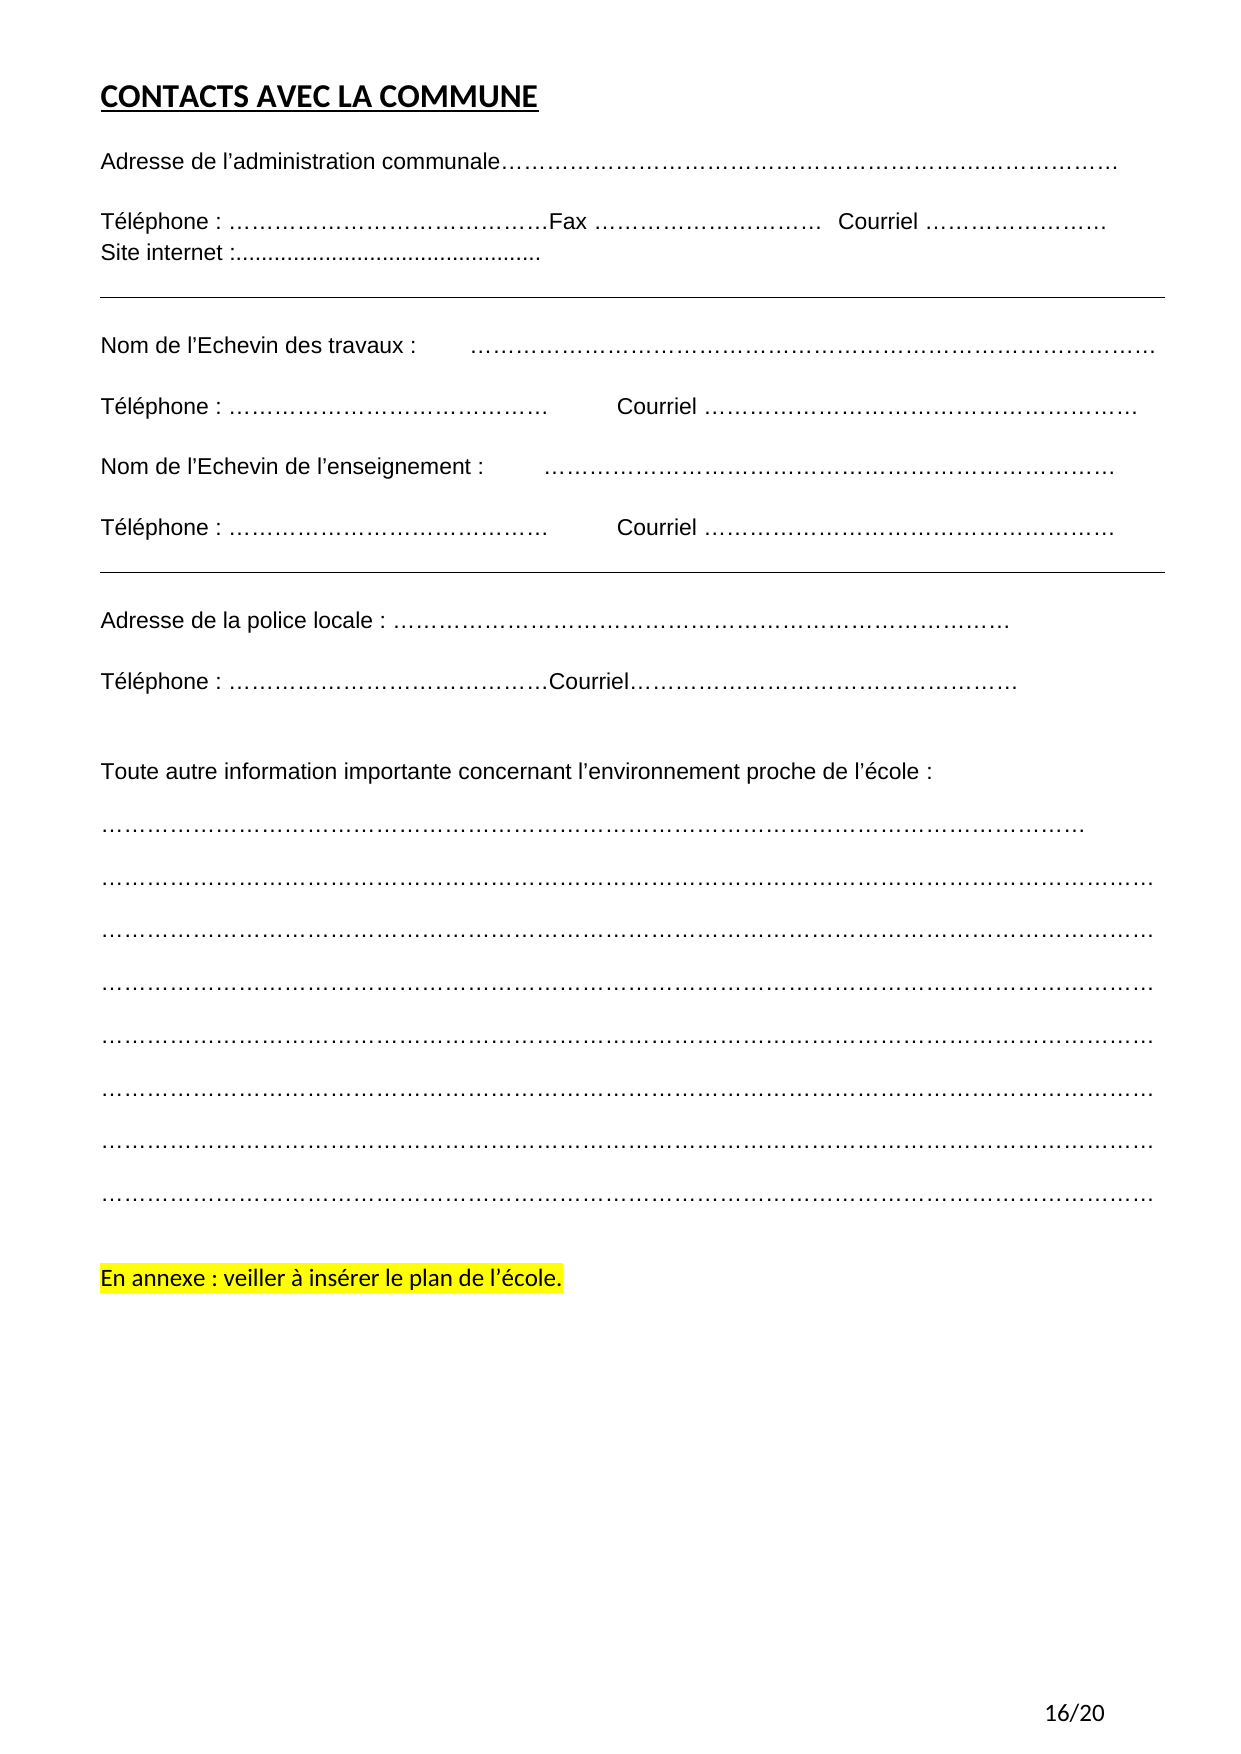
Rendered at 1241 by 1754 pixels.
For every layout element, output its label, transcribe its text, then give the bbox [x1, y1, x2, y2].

text ………………………………………………………………………………………………………………………… [100, 969, 1165, 996]
list Nom de l’Echevin de l’enseignement : ………………………………………………………………… [100, 453, 1165, 479]
text contacts avec la Commune [100, 75, 1165, 116]
list Site internet :................................................ [100, 238, 1165, 265]
list Téléphone : ……………………………………Fax ………………………… Courriel …………………… [100, 208, 1165, 235]
text ………………………………………………………………………………………………………………………… [100, 916, 1165, 943]
list Nom de l’Echevin des travaux : ……………………………………………………………………………… [100, 332, 1165, 359]
text ………………………………………………………………………………………………………………………… [100, 1074, 1165, 1101]
list Téléphone : ……………………………………Courriel…………………………………………… [100, 668, 1165, 694]
list Téléphone : …………………………………… Courriel ……………………………………………… [100, 513, 1165, 540]
list Adresse de l’administration communale……………………………………………………………………… [100, 148, 1165, 174]
list Téléphone : …………………………………… Courriel ………………………………………………… [100, 393, 1165, 419]
text ………………………………………………………………………………………………………………………… [100, 1180, 1165, 1206]
list Adresse de la police locale : ……………………………………………………………………… [100, 607, 1165, 634]
text ………………………………………………………………………………………………………………………… [100, 864, 1165, 890]
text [100, 1262, 1165, 1293]
text ………………………………………………………………………………………………………………………… [100, 1022, 1165, 1048]
text ………………………………………………………………………………………………………………… [100, 811, 1165, 837]
text Toute autre information importante concernant l’environnement proche de l’école : [100, 758, 1165, 785]
text ………………………………………………………………………………………………………………………… [100, 1127, 1165, 1154]
